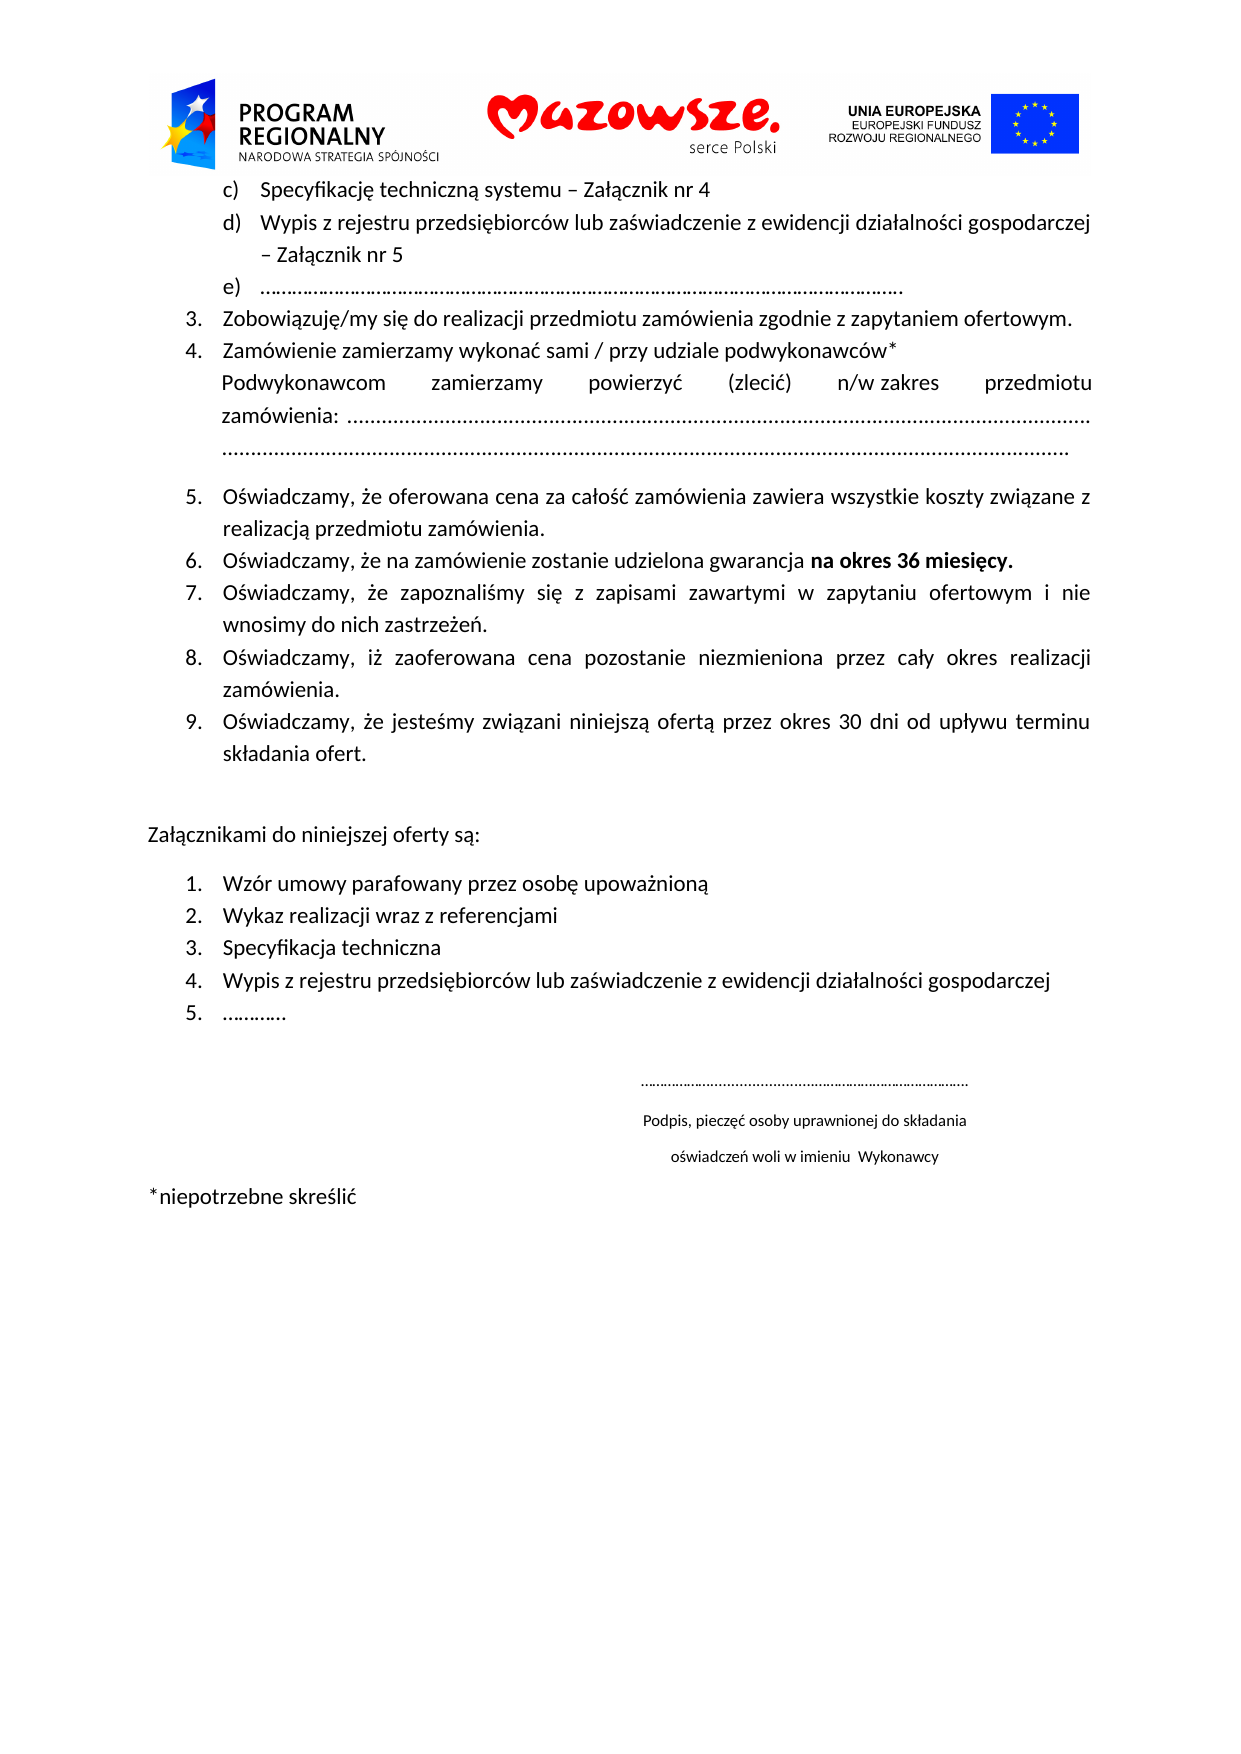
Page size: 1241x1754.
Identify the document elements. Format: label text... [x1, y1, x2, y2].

list Oświadczamy, że na zamówienie zostanie udzielona gwarancja na okres 36 miesięcy. [185, 546, 1092, 574]
text *niepotrzebne skreślić [148, 1182, 1092, 1210]
list ………………………………………………………………………………………………………….. [223, 272, 1092, 300]
text Podwykonawcom zamierzamy powierzyć (zlecić) n/w zakres przedmiotu zamówienia: .................................................................................................................................................................................................................................................................................... [221, 368, 1092, 461]
list Oświadczamy, że oferowana cena za całość zamówienia zawiera wszystkie koszty związane z realizacją przedmiotu zamówienia. [185, 482, 1092, 542]
list Specyfikację techniczną systemu – Załącznik nr 4 [223, 176, 1092, 203]
list Wykaz realizacji wraz z referencjami [185, 901, 1092, 929]
list Zamówienie zamierzamy wykonać sami / przy udziale podwykonawców* [185, 336, 1092, 364]
list Oświadczamy, że jesteśmy związani niniejszą ofertą przez okres 30 dni od upływu terminu składania ofert. [185, 707, 1092, 767]
list Wypis z rejestru przedsiębiorców lub zaświadczenie z ewidencji działalności gospodarczej [185, 966, 1092, 994]
list Oświadczamy, że zapoznaliśmy się z zapisami zawartymi w zapytaniu ofertowym i nie wnosimy do nich zastrzeżeń. [185, 578, 1092, 638]
list Wzór umowy parafowany przez osobę upoważnioną [185, 869, 1092, 897]
text oświadczeń woli w imieniu Wykonawcy [222, 1146, 1092, 1166]
list ………… [185, 998, 1092, 1026]
picture [149, 73, 1092, 176]
text Podpis, pieczęć osoby uprawnionej do składania [222, 1110, 1092, 1130]
text Załącznikami do niniejszej oferty są: [148, 820, 1092, 848]
list Specyfikacja techniczna [185, 933, 1092, 962]
text ……………….........................…………………………………. [517, 1070, 1092, 1090]
list Oświadczamy, iż zaoferowana cena pozostanie niezmieniona przez cały okres realizacji zamówienia. [185, 643, 1092, 703]
list Wypis z rejestru przedsiębiorców lub zaświadczenie z ewidencji działalności gospodarczej – Załącznik nr 5 [223, 208, 1092, 268]
list Zobowiązuję/my się do realizacji przedmiotu zamówienia zgodnie z zapytaniem ofertowym. [185, 304, 1092, 332]
